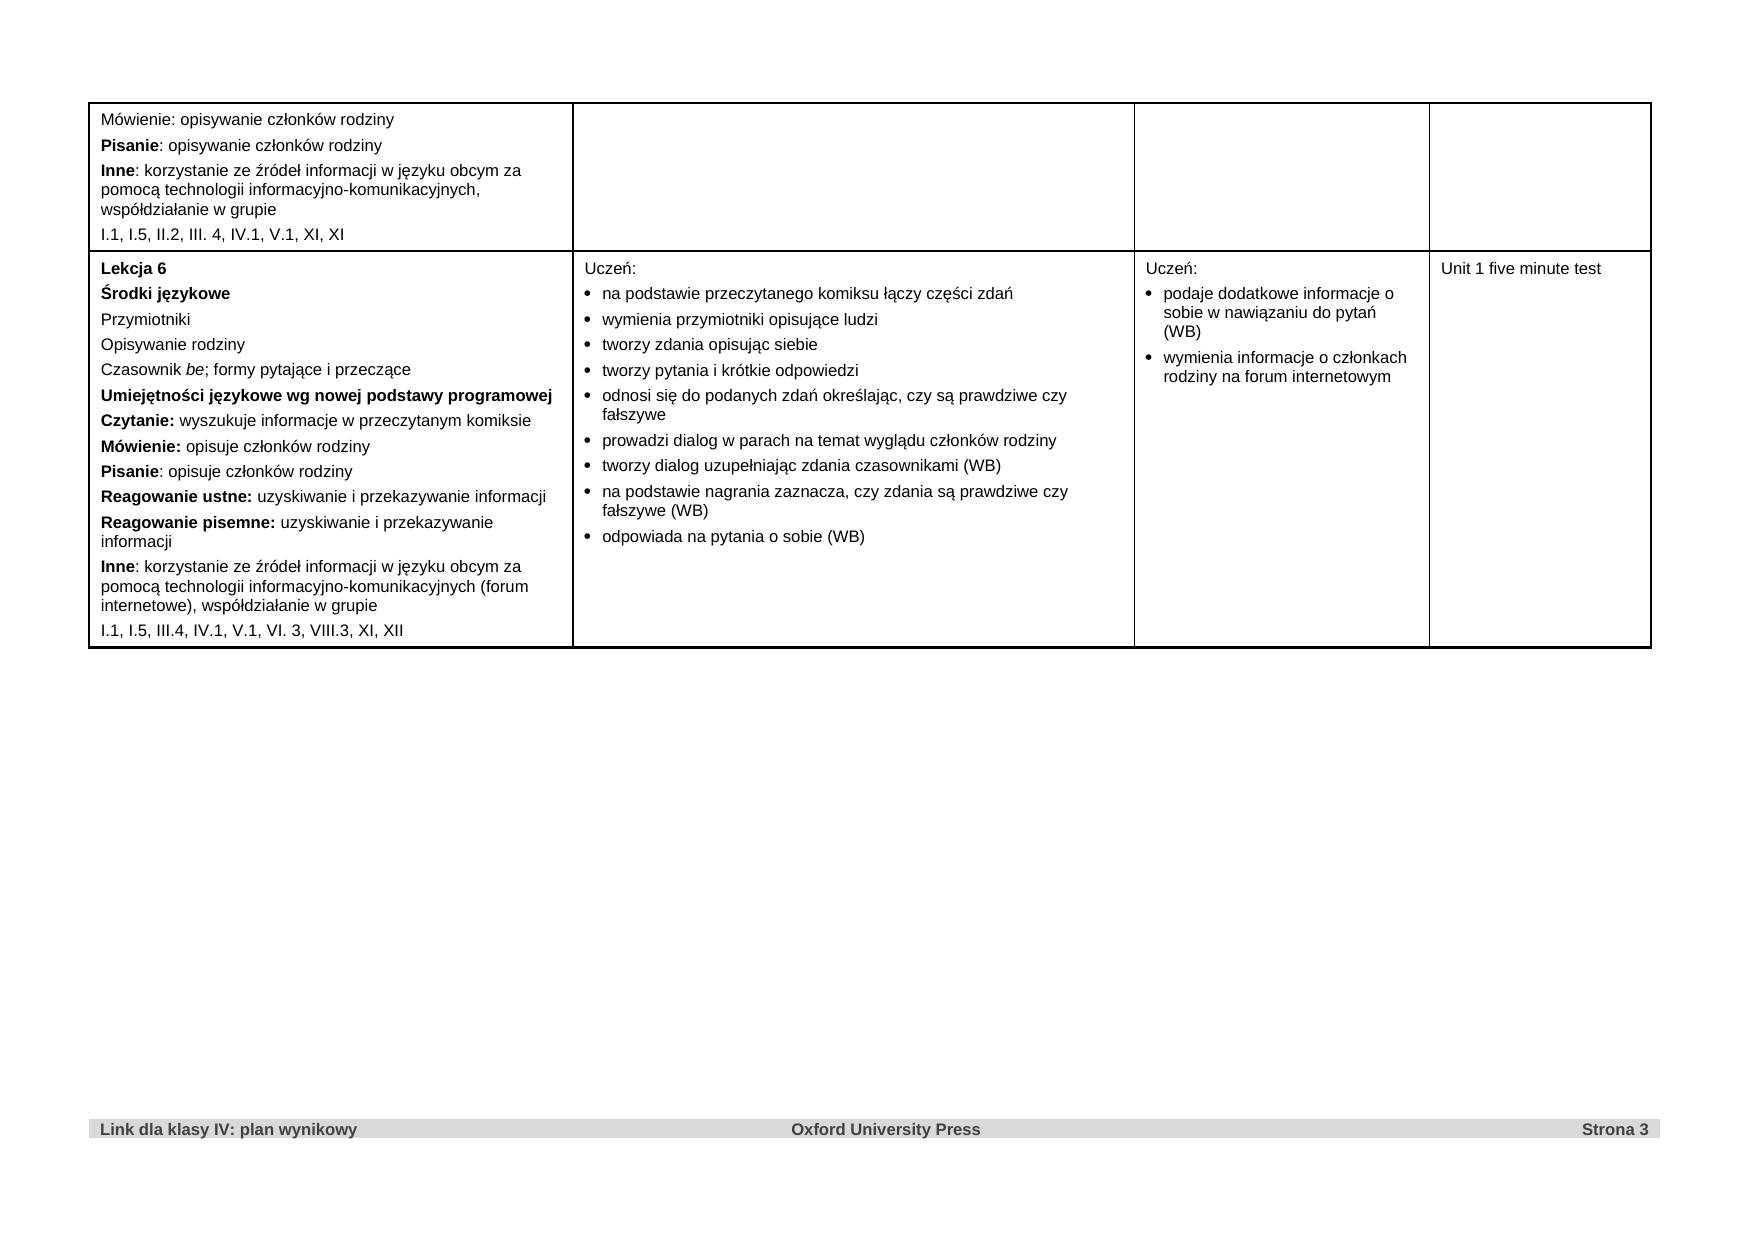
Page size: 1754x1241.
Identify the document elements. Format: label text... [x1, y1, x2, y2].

table_cell Uczeń: podaje dodatkowe informacje o sobie w nawiązaniu do pytań (WB) wymienia informacje o członkach rodziny na forum internetowym [1135, 252, 1429, 646]
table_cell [574, 104, 1134, 250]
table_cell [1430, 104, 1650, 250]
table_cell Uczeń: na podstawie przeczytanego komiksu łączy części zdań wymienia przymiotniki opisujące ludzi tworzy zdania opisując siebie tworzy pytania i krótkie odpowiedzi odnosi się do podanych zdań określając, czy są prawdziwe czy fałszywe prowadzi dialog w parach na temat wyglądu członków rodziny tworzy dialog uzupełniając zdania czasownikami (WB) na podstawie nagrania zaznacza, czy zdania są prawdziwe czy fałszywe (WB) odpowiada na pytania o sobie (WB) [574, 252, 1134, 646]
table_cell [90, 104, 572, 250]
table_cell Lekcja 6 Środki językowe Przymiotniki Opisywanie rodziny Czasownik be; formy pytające i przeczące Umiejętności językowe wg nowej podstawy programowej Czytanie: wyszukuje informacje w przeczytanym komiksie Mówienie: opisuje członków rodziny Pisanie: opisuje członków rodziny Reagowanie ustne: uzyskiwanie i przekazywanie informacji Reagowanie pisemne: uzyskiwanie i przekazywanie informacji Inne: korzystanie ze źródeł informacji w języku obcym za pomocą technologii informacyjno-komunikacyjnych (forum internetowe), współdziałanie w grupie I.1, I.5, III.4, IV.1, V.1, VI. 3, VIII.3, XI, XII [90, 252, 572, 646]
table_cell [1135, 104, 1429, 250]
table_cell Unit 1 five minute test [1430, 252, 1650, 646]
